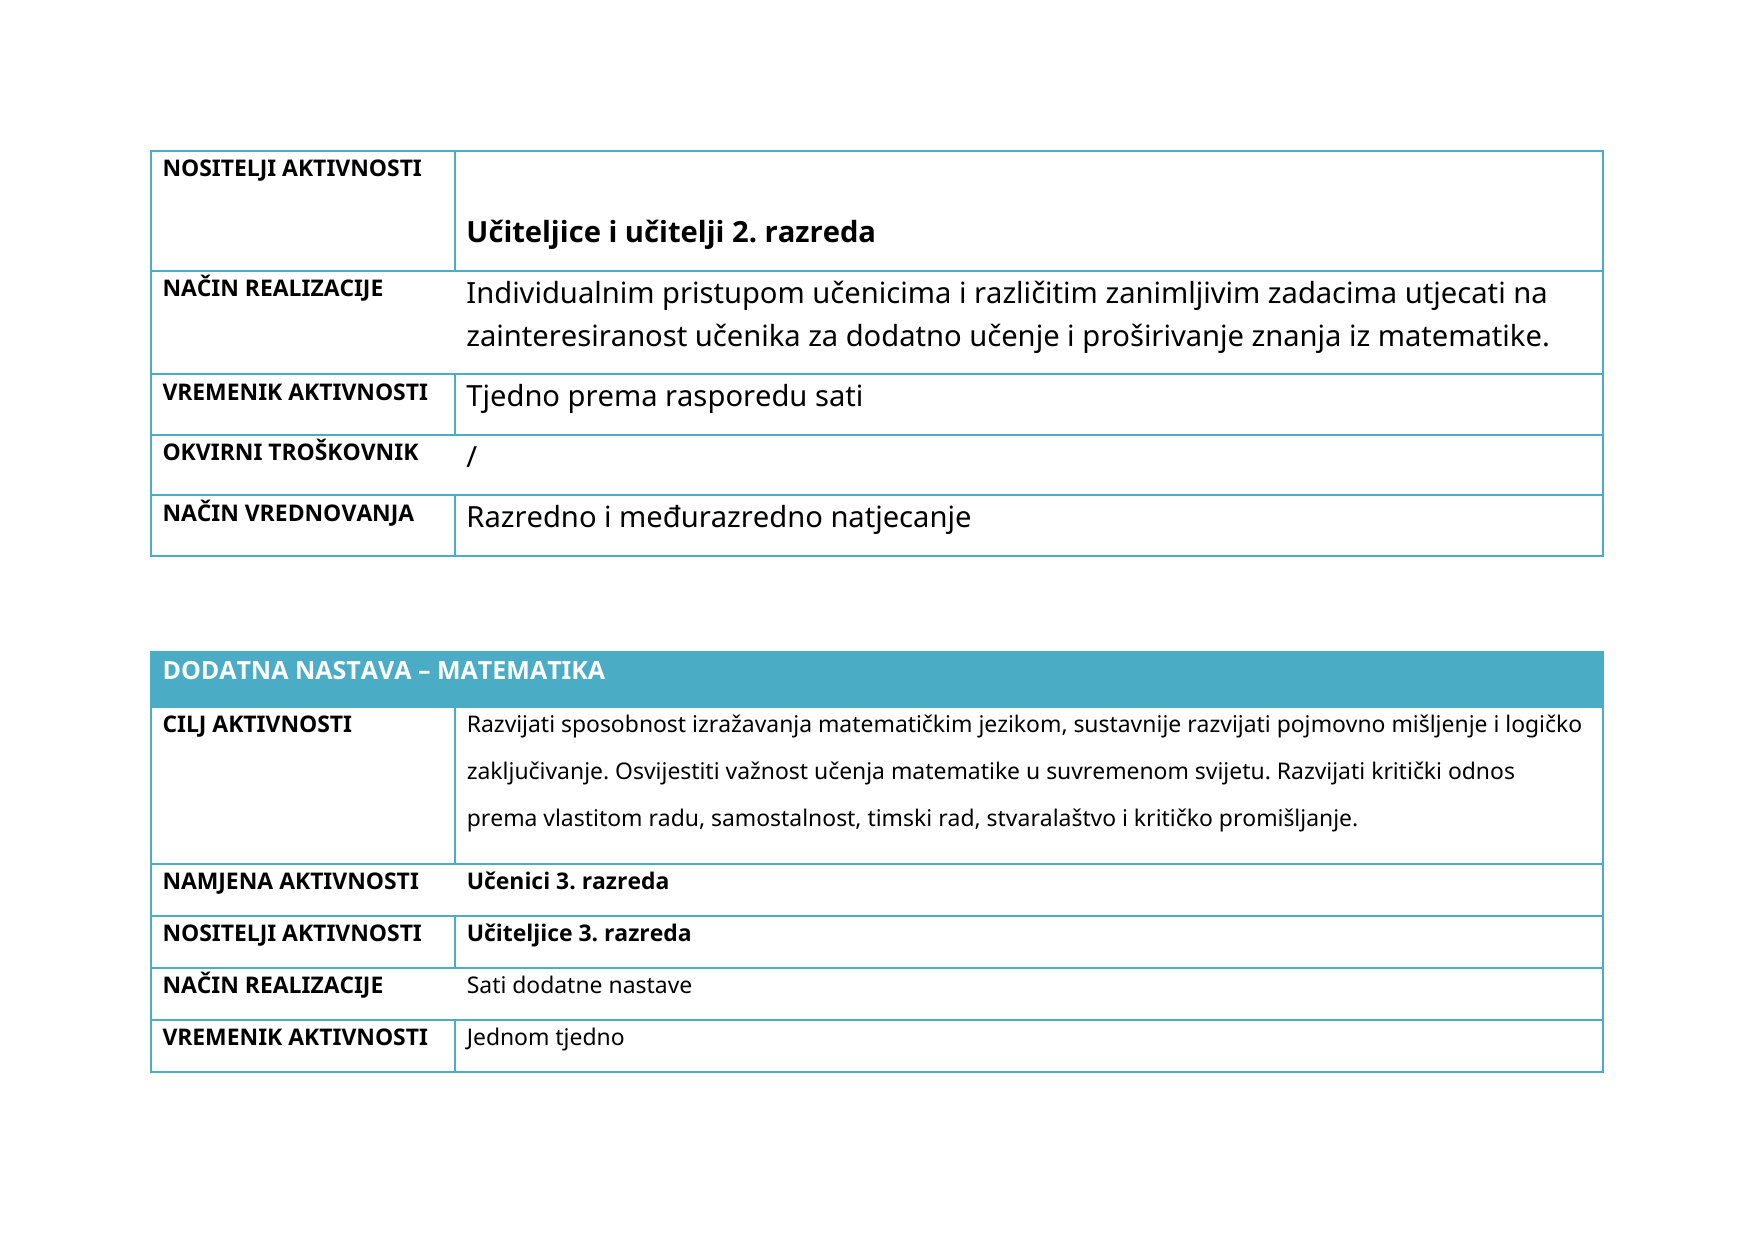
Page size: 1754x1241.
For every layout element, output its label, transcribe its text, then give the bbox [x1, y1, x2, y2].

table_cell Razvijati sposobnost izražavanja matematičkim jezikom, sustavnije razvijati pojmovno mišljenje i logičko zaključivanje. Osvijestiti važnost učenja matematike u suvremenom svijetu. Razvijati kritički odnos prema vlastitom radu, samostalnost, timski rad, stvaralaštvo i kritičko promišljanje. [456, 708, 1602, 862]
table_cell Sati dodatne nastave [455, 969, 1602, 1019]
table_cell NAČIN VREDNOVANJA [152, 496, 454, 555]
table_cell Tjedno prema rasporedu sati [456, 375, 1602, 434]
table_cell Individualnim pristupom učenicima i različitim zanimljivim zadacima utjecati na zainteresiranost učenika za dodatno učenje i proširivanje znanja iz matematike. [455, 272, 1602, 373]
table_header DODATNA NASTAVA – MATEMATIKA [152, 653, 1602, 706]
table_cell VREMENIK AKTIVNOSTI [152, 375, 454, 434]
table_cell VREMENIK AKTIVNOSTI [152, 1021, 454, 1071]
table_cell OKVIRNI TROŠKOVNIK [152, 436, 455, 494]
table_cell NAČIN REALIZACIJE [152, 272, 455, 373]
table_cell Učiteljice i učitelji 2. razreda [456, 152, 1602, 270]
table_cell Učenici 3. razreda [455, 865, 1602, 914]
table_cell / [455, 436, 1602, 494]
table_cell Jednom tjedno [456, 1021, 1602, 1071]
table_cell NOSITELJI AKTIVNOSTI [152, 152, 454, 270]
table_cell Učiteljice 3. razreda [456, 917, 1602, 967]
table_cell NAČIN REALIZACIJE [152, 969, 455, 1019]
table_cell Razredno i međurazredno natjecanje [456, 496, 1602, 555]
table_cell CILJ AKTIVNOSTI [152, 708, 454, 862]
table_cell NAMJENA AKTIVNOSTI [152, 865, 455, 914]
table_cell NOSITELJI AKTIVNOSTI [152, 917, 454, 967]
